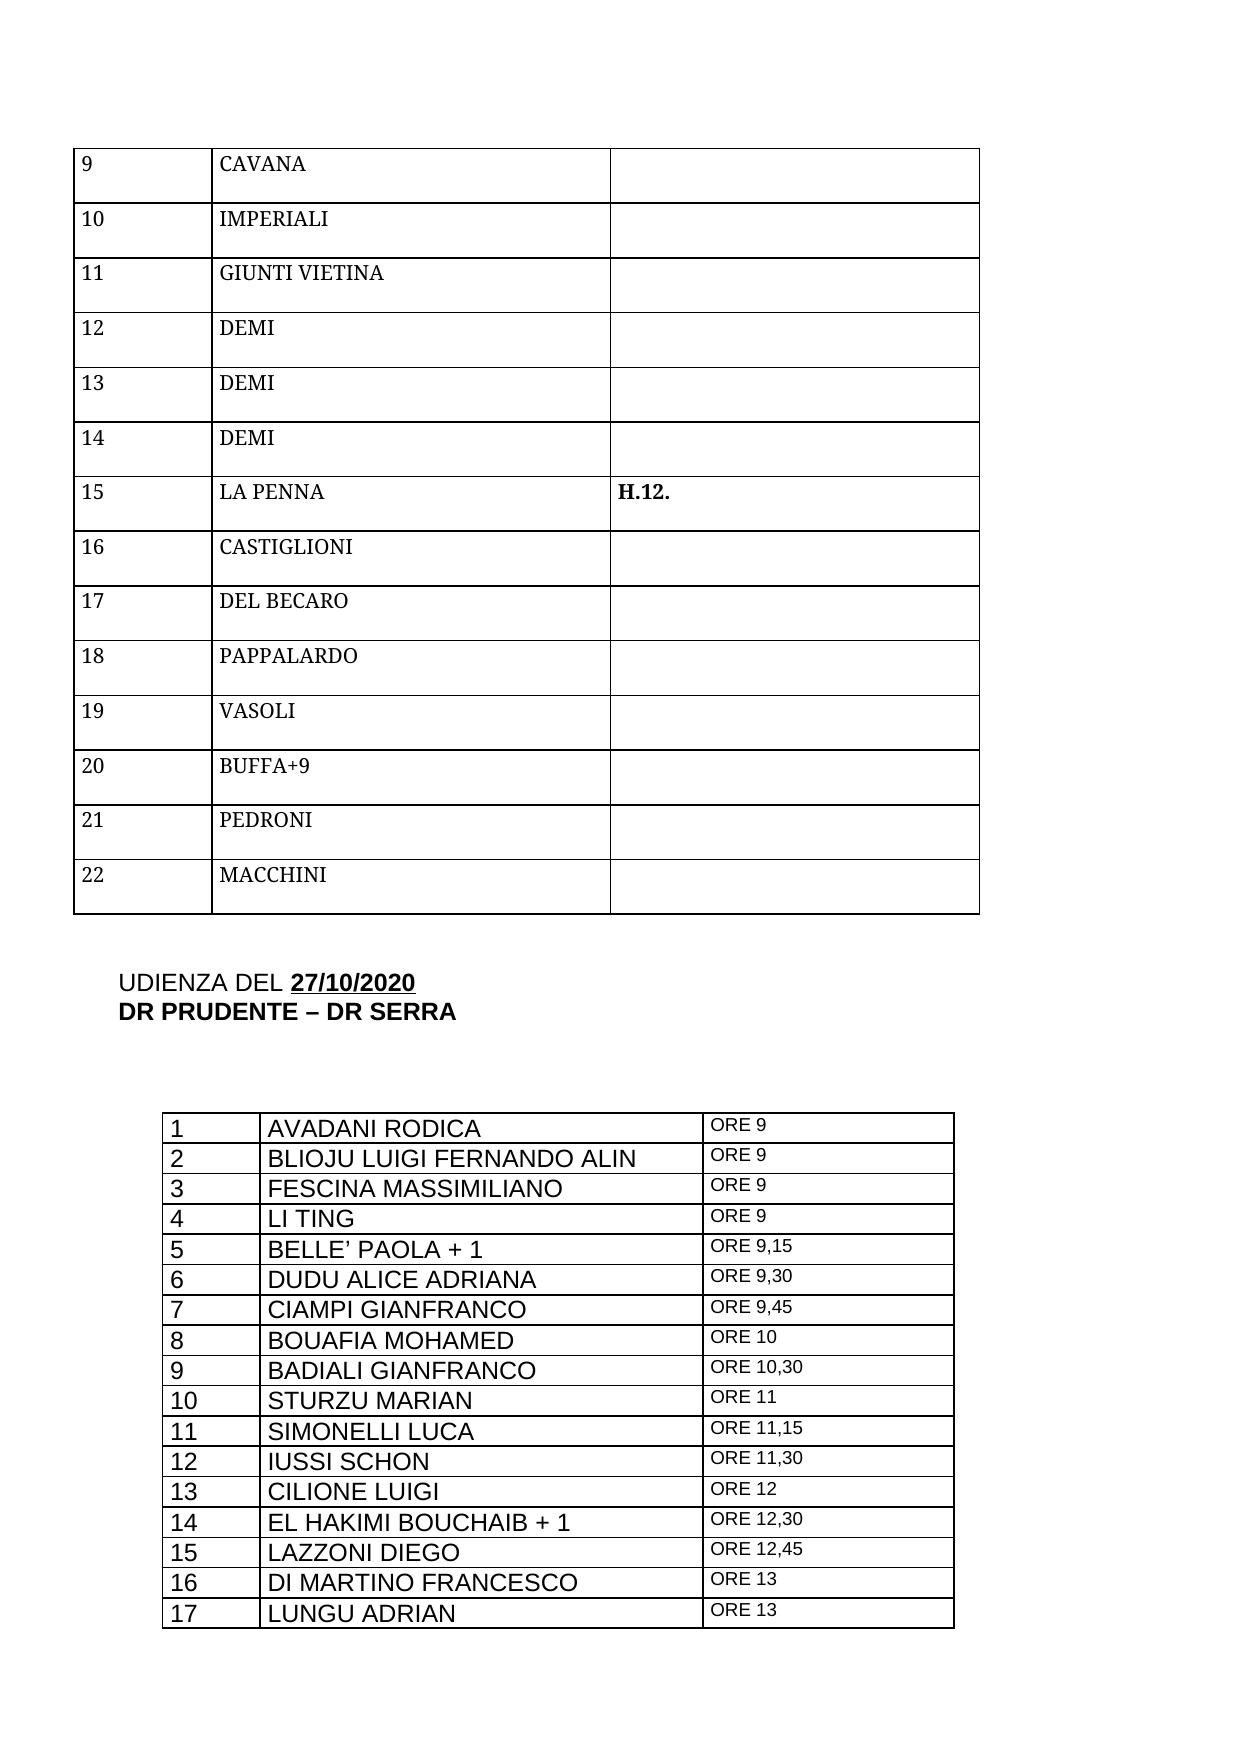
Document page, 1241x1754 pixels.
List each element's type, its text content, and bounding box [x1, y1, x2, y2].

table_cell DEMI [213, 313, 610, 366]
table_cell 11 [75, 259, 211, 312]
table_cell 20 [75, 751, 211, 804]
table_cell 13 [163, 1477, 259, 1506]
table_cell 14 [75, 423, 211, 476]
table_cell DI MARTINO FRANCESCO [261, 1568, 702, 1597]
table_cell ORE 11,15 [704, 1417, 953, 1445]
table_cell [611, 532, 979, 585]
table_cell ORE 9,15 [704, 1235, 953, 1263]
table_cell 18 [75, 641, 211, 694]
table_cell 13 [75, 368, 211, 421]
table_cell 15 [75, 477, 211, 530]
table_cell ORE 9 [704, 1205, 953, 1233]
table_cell MACCHINI [213, 860, 610, 913]
table_cell [611, 806, 979, 858]
table_cell 17 [75, 587, 211, 640]
table_cell 10 [75, 204, 211, 257]
table_cell [611, 259, 979, 312]
table_cell ORE 10,30 [704, 1356, 953, 1385]
table_cell [611, 860, 979, 913]
table_cell [611, 313, 979, 366]
table_cell 9 [163, 1356, 259, 1385]
table_cell EL HAKIMI BOUCHAIB + 1 [261, 1508, 702, 1536]
table_cell LI TING [261, 1205, 702, 1233]
table_cell IMPERIALI [213, 204, 610, 257]
table_cell DEMI [213, 368, 610, 421]
table_cell ORE 13 [704, 1599, 953, 1627]
table_cell CASTIGLIONI [213, 532, 610, 585]
table_cell CIAMPI GIANFRANCO [261, 1296, 702, 1324]
table_cell 5 [163, 1235, 259, 1263]
table_cell 14 [163, 1508, 259, 1536]
table_cell LA PENNA [213, 477, 610, 530]
table_cell [611, 368, 979, 421]
table_cell 21 [75, 806, 211, 858]
table_cell DEL BECARO [213, 587, 610, 640]
table_cell 4 [163, 1205, 259, 1233]
table_cell [611, 204, 979, 257]
table_cell 17 [163, 1599, 259, 1627]
table_cell ORE 9,30 [704, 1265, 953, 1294]
table_cell CAVANA [213, 149, 610, 202]
table_cell 16 [75, 532, 211, 585]
table_header 1 [163, 1114, 259, 1142]
table_cell 9 [75, 149, 211, 202]
table_cell 12 [163, 1447, 259, 1476]
table_cell VASOLI [213, 696, 610, 749]
table_cell 8 [163, 1326, 259, 1354]
text DR PRUDENTE – DR SERRA [118, 997, 1122, 1026]
table_cell LAZZONI DIEGO [261, 1538, 702, 1567]
table_cell PEDRONI [213, 806, 610, 858]
table_cell ORE 9,45 [704, 1296, 953, 1324]
table_cell [611, 423, 979, 476]
table_cell [611, 751, 979, 804]
table_cell H.12. [611, 477, 979, 530]
table_cell 10 [163, 1386, 259, 1415]
table_cell DEMI [213, 423, 610, 476]
table_cell BUFFA+9 [213, 751, 610, 804]
table_cell 6 [163, 1265, 259, 1294]
table_cell BLIOJU LUIGI FERNANDO ALIN [261, 1144, 702, 1173]
table_cell STURZU MARIAN [261, 1386, 702, 1415]
table_cell IUSSI SCHON [261, 1447, 702, 1476]
table_cell FESCINA MASSIMILIANO [261, 1174, 702, 1203]
table_cell 22 [75, 860, 211, 913]
table_cell ORE 12 [704, 1477, 953, 1506]
table_cell GIUNTI VIETINA [213, 259, 610, 312]
table_cell PAPPALARDO [213, 641, 610, 694]
table_cell ORE 11 [704, 1386, 953, 1415]
table_cell [611, 587, 979, 640]
table_cell ORE 9 [704, 1144, 953, 1173]
table_cell 19 [75, 696, 211, 749]
table_cell 12 [75, 313, 211, 366]
table_cell BOUAFIA MOHAMED [261, 1326, 702, 1354]
table_cell 16 [163, 1568, 259, 1597]
table_cell [611, 696, 979, 749]
table_cell 11 [163, 1417, 259, 1445]
table_cell CILIONE LUIGI [261, 1477, 702, 1506]
table_cell 15 [163, 1538, 259, 1567]
table_cell 7 [163, 1296, 259, 1324]
table_cell LUNGU ADRIAN [261, 1599, 702, 1627]
table_cell [611, 149, 979, 202]
table_cell [611, 641, 979, 694]
table_header ORE 9 [704, 1114, 953, 1142]
table_cell ORE 9 [704, 1174, 953, 1203]
table_cell ORE 10 [704, 1326, 953, 1354]
table_cell BELLE’ PAOLA + 1 [261, 1235, 702, 1263]
table_header AVADANI RODICA [261, 1114, 702, 1142]
table_cell 3 [163, 1174, 259, 1203]
table_cell ORE 11,30 [704, 1447, 953, 1476]
table_cell 2 [163, 1144, 259, 1173]
table_cell ORE 12,30 [704, 1508, 953, 1536]
table_cell DUDU ALICE ADRIANA [261, 1265, 702, 1294]
text UDIENZA DEL 27/10/2020 [118, 968, 1122, 997]
table_cell ORE 13 [704, 1568, 953, 1597]
table_cell SIMONELLI LUCA [261, 1417, 702, 1445]
table_cell ORE 12,45 [704, 1538, 953, 1567]
table_cell BADIALI GIANFRANCO [261, 1356, 702, 1385]
